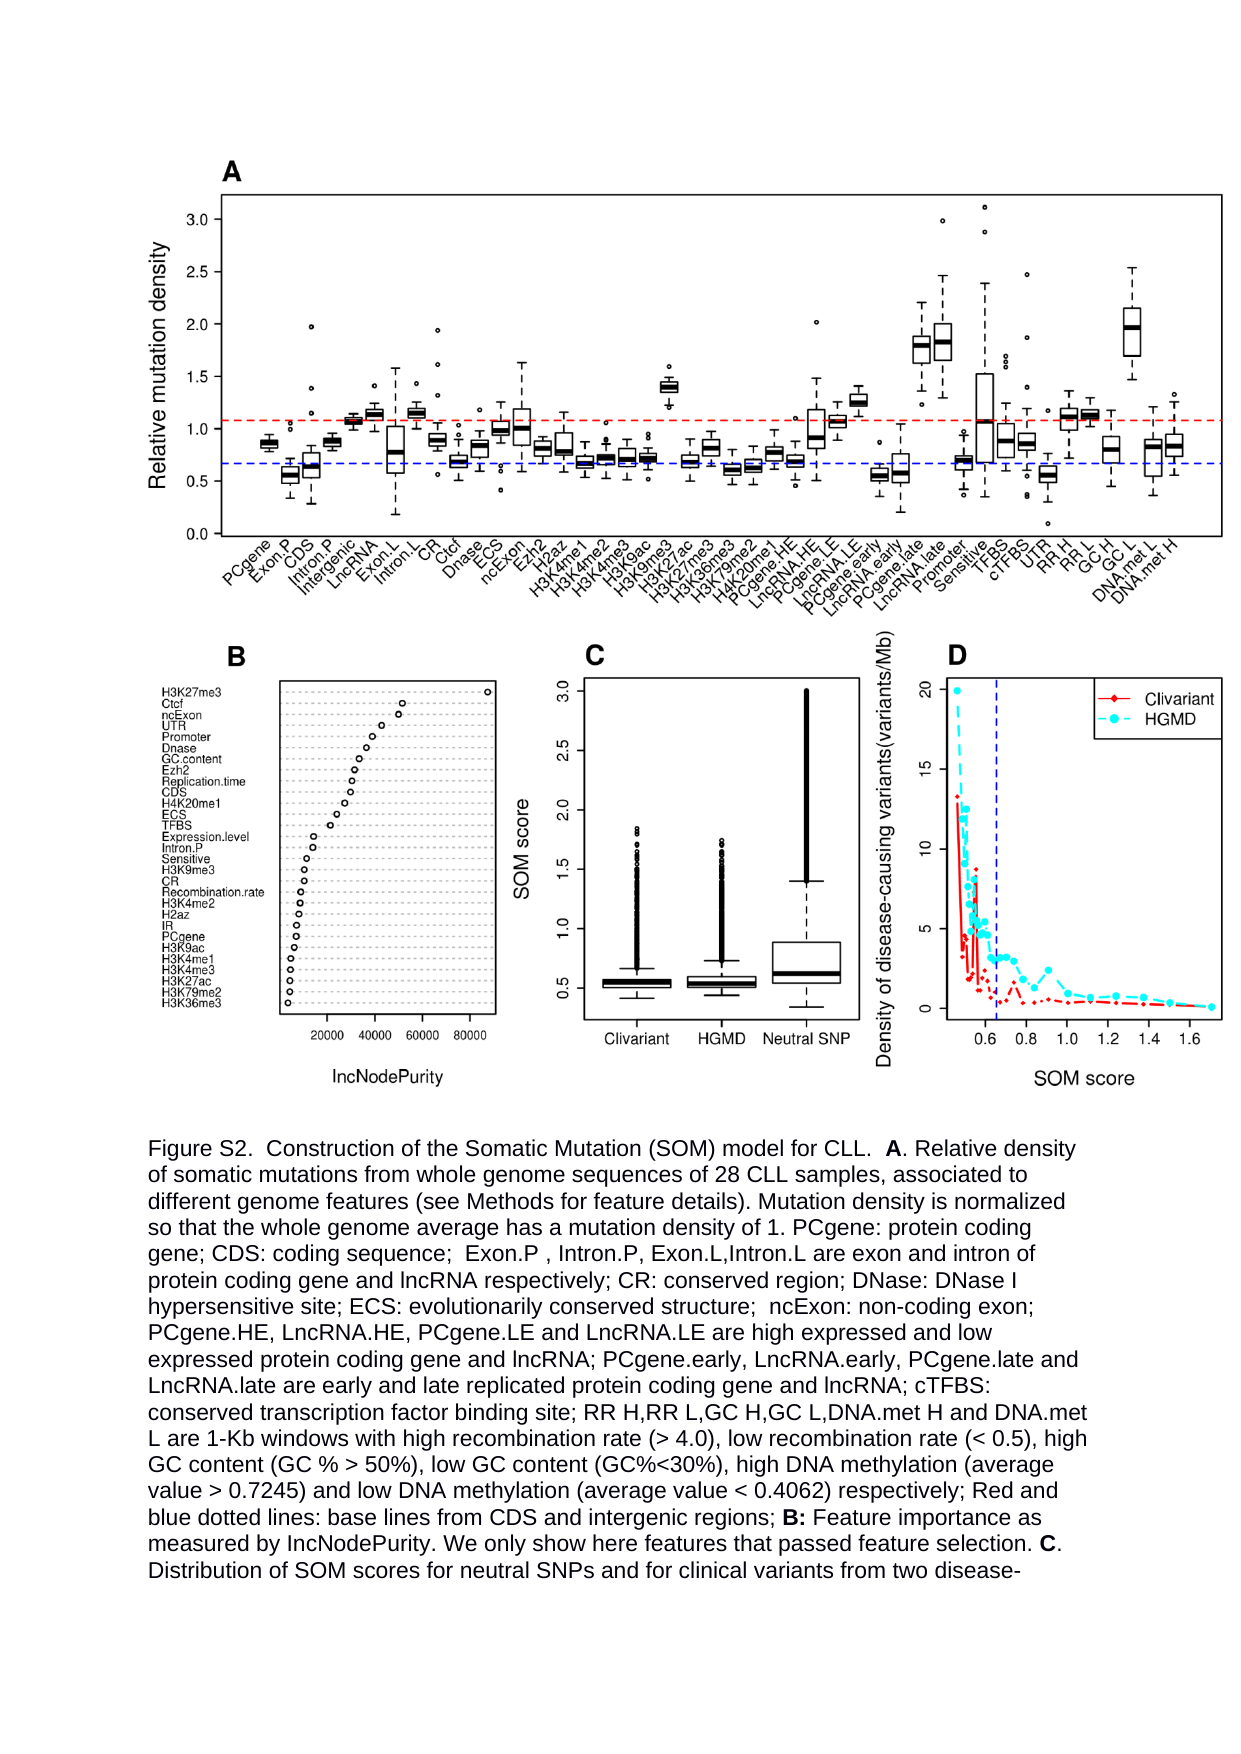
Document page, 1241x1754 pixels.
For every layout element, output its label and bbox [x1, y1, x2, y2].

text [148, 1135, 1093, 1583]
picture [147, 147, 1235, 1114]
